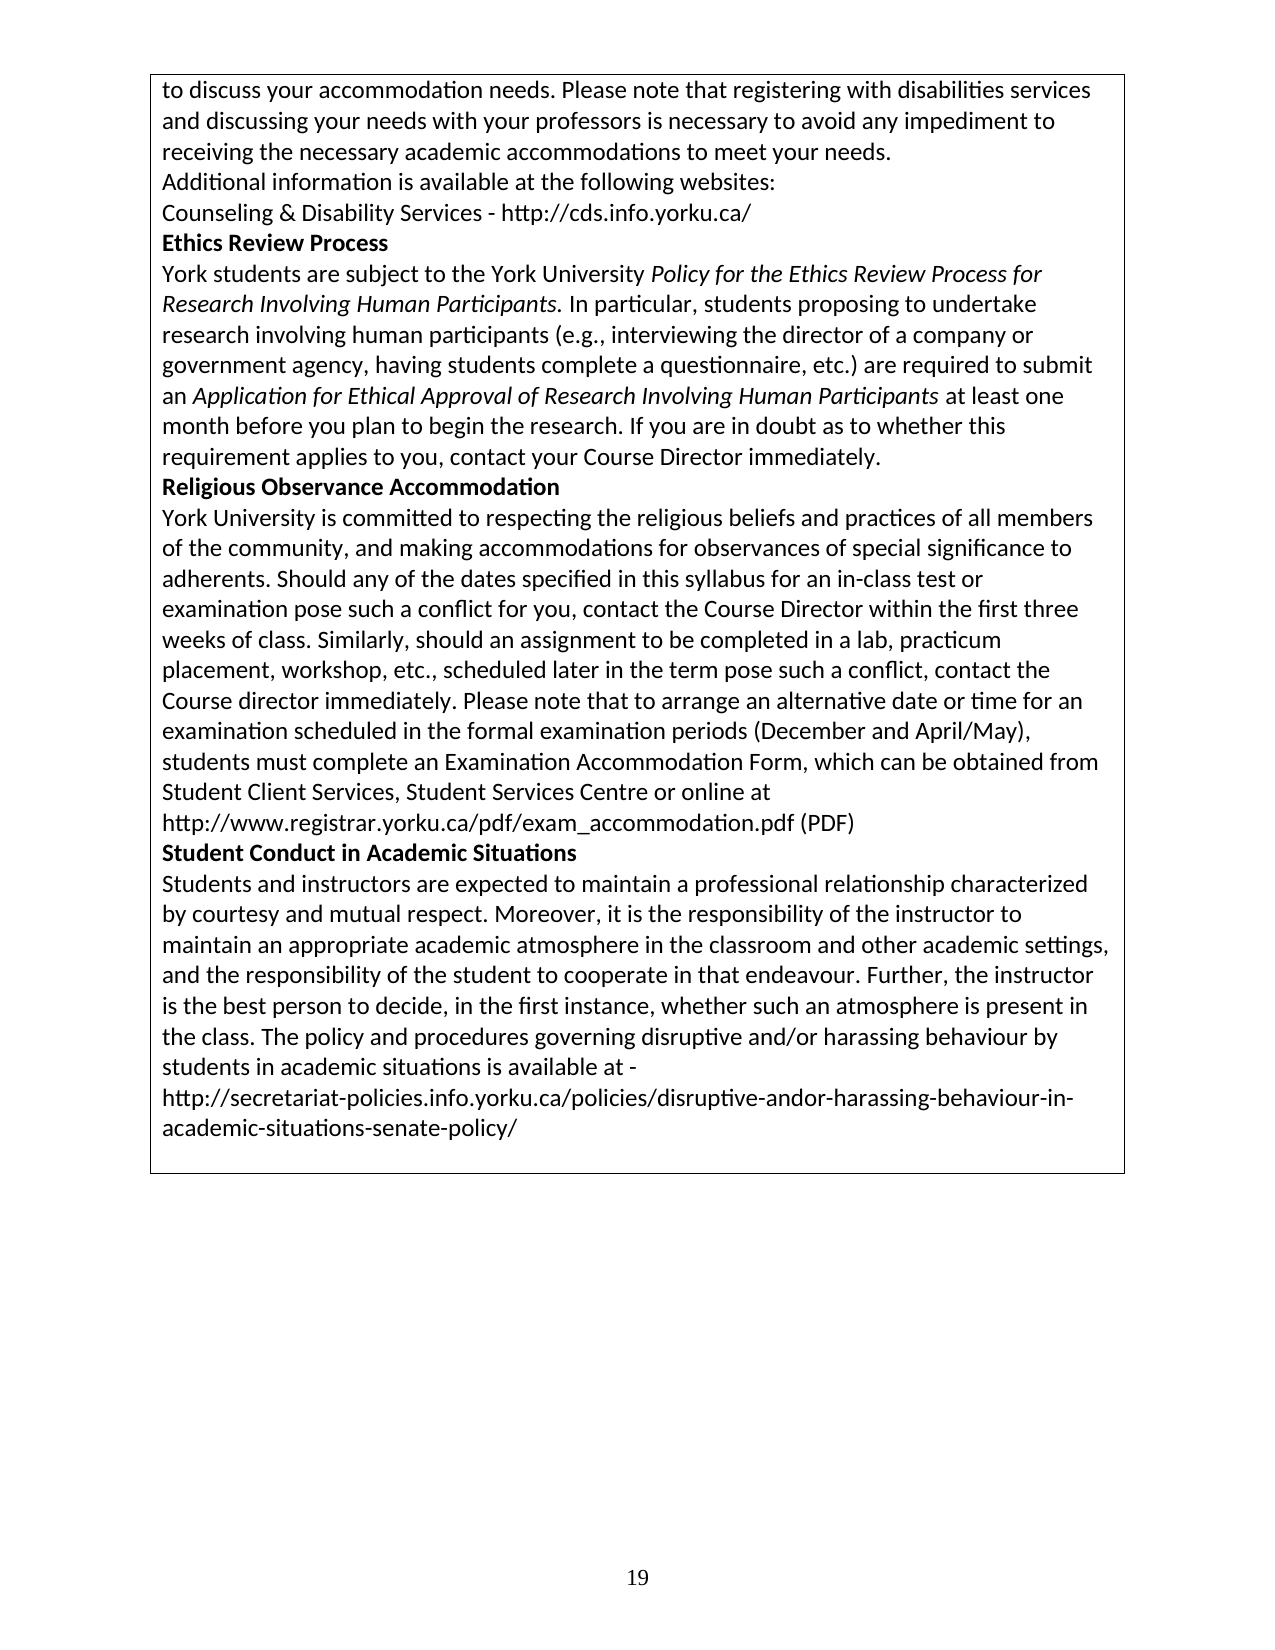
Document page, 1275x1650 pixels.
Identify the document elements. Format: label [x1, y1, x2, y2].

table_cell [151, 75, 1124, 1173]
